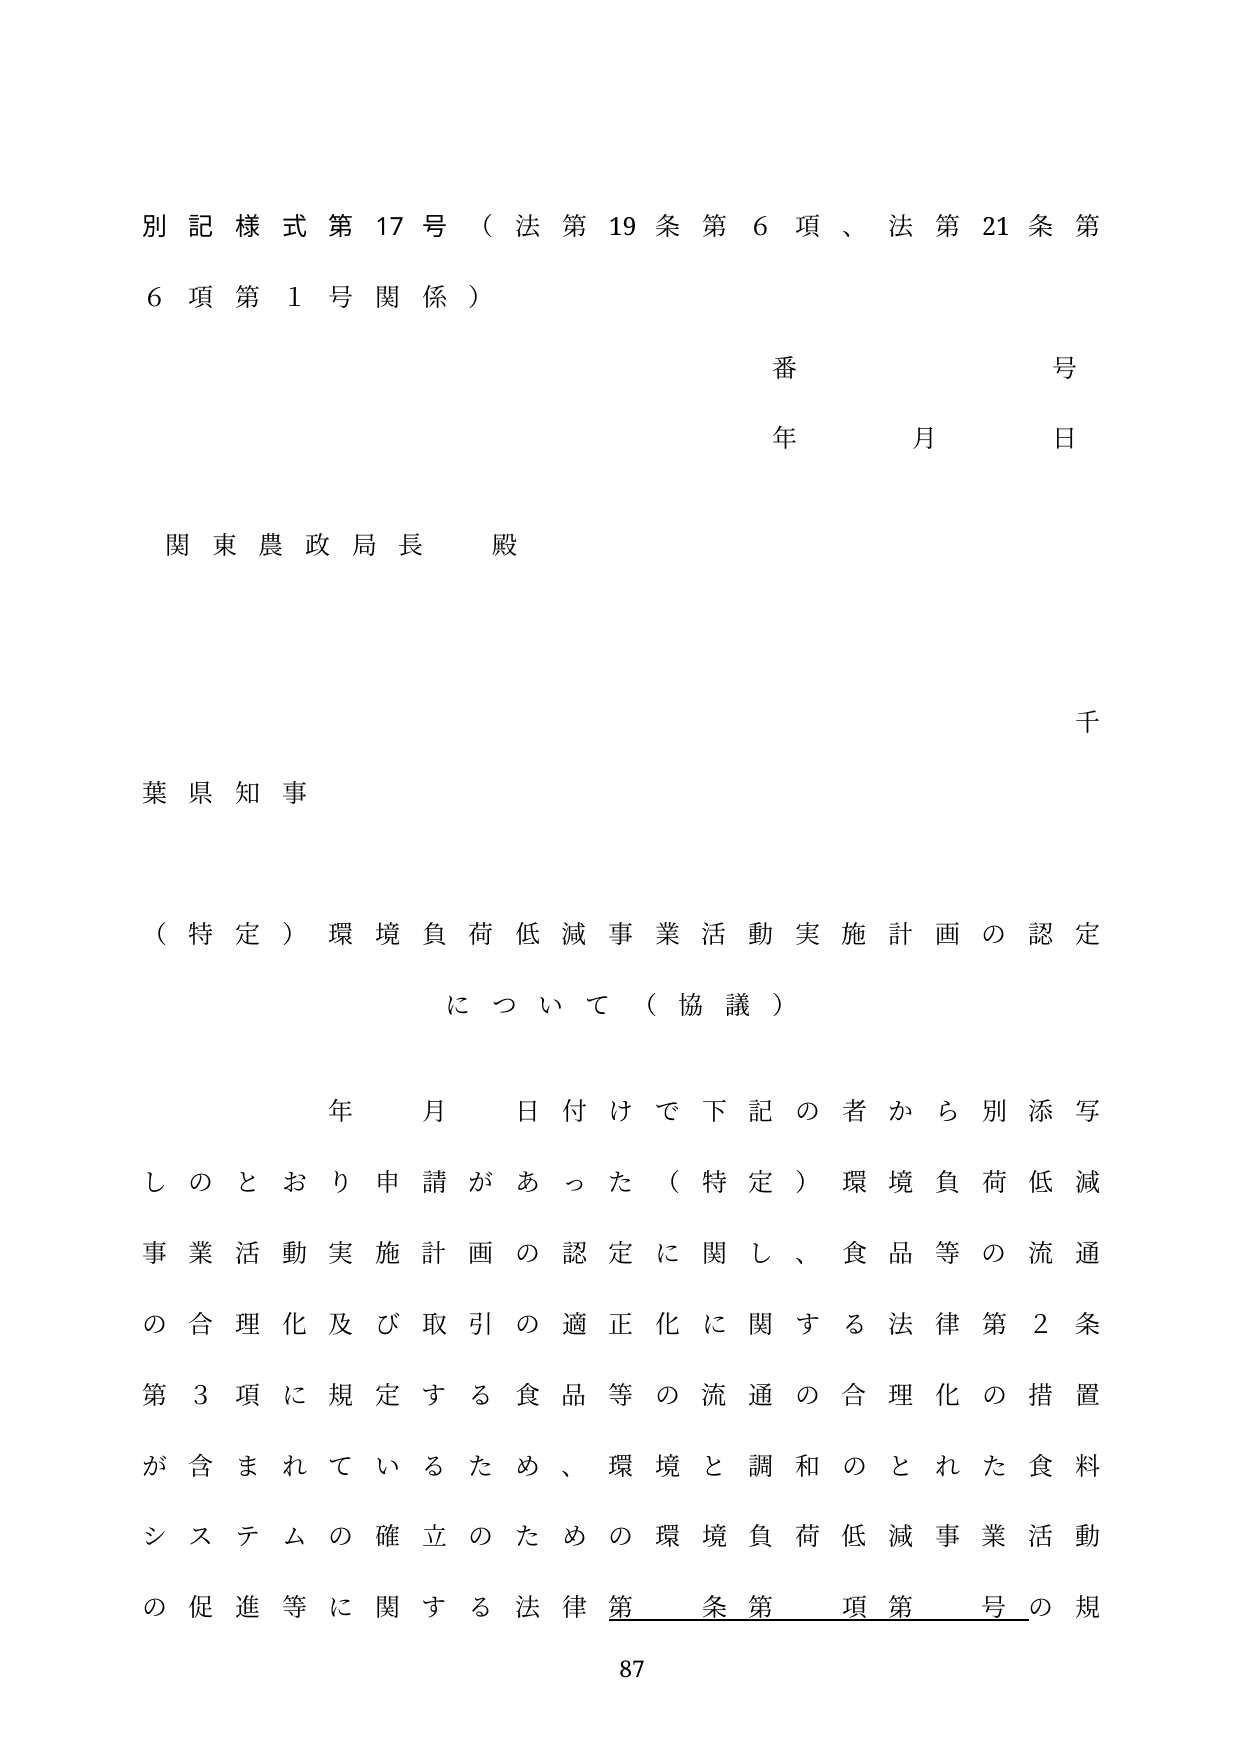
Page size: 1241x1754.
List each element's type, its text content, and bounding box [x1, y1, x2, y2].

text 年 月 日 [142, 402, 1098, 472]
text （特定）環境負荷低減事業活動実施計画の認定について（協議） [142, 897, 1122, 1039]
text 別記様式第17号（法第19条第６項、法第21条第６項第１号関係） [142, 189, 1122, 331]
text 関東農政局長 殿 [142, 508, 1122, 579]
text 千葉県知事 [142, 685, 1122, 827]
text 番 号 [142, 331, 1098, 402]
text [142, 1074, 1122, 1641]
